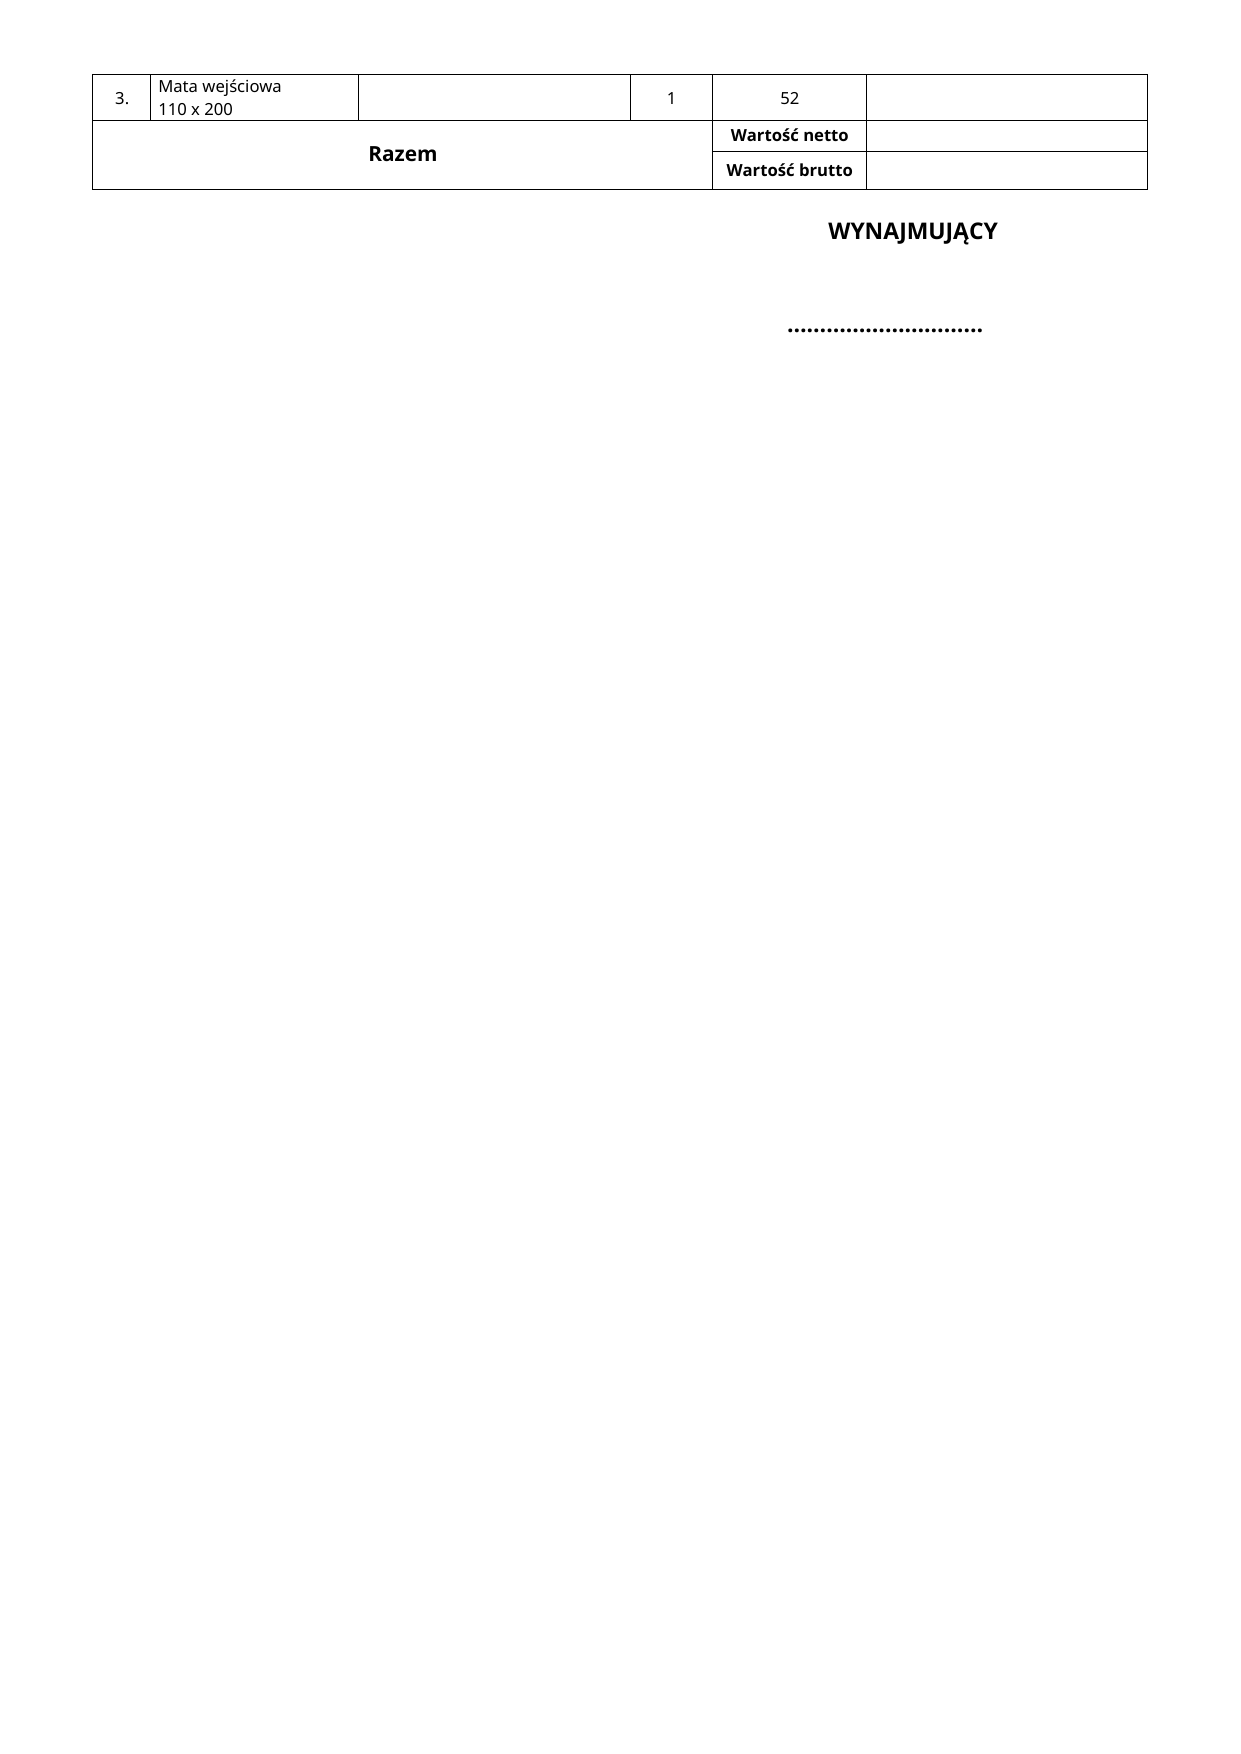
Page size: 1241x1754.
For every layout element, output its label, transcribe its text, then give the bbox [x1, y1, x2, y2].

table_cell Mata wejściowa 110 x 200 [151, 75, 358, 120]
table_cell [359, 75, 630, 120]
table_cell Razem [93, 121, 712, 188]
table_cell Wartość brutto [713, 152, 866, 188]
table_cell 1 [631, 75, 712, 120]
table_cell Wartość netto [713, 121, 866, 151]
table_cell [867, 152, 1147, 188]
table_cell 3. [93, 75, 150, 120]
table_cell [867, 121, 1147, 151]
table_cell [867, 75, 1147, 120]
table_cell 52 [713, 75, 866, 120]
